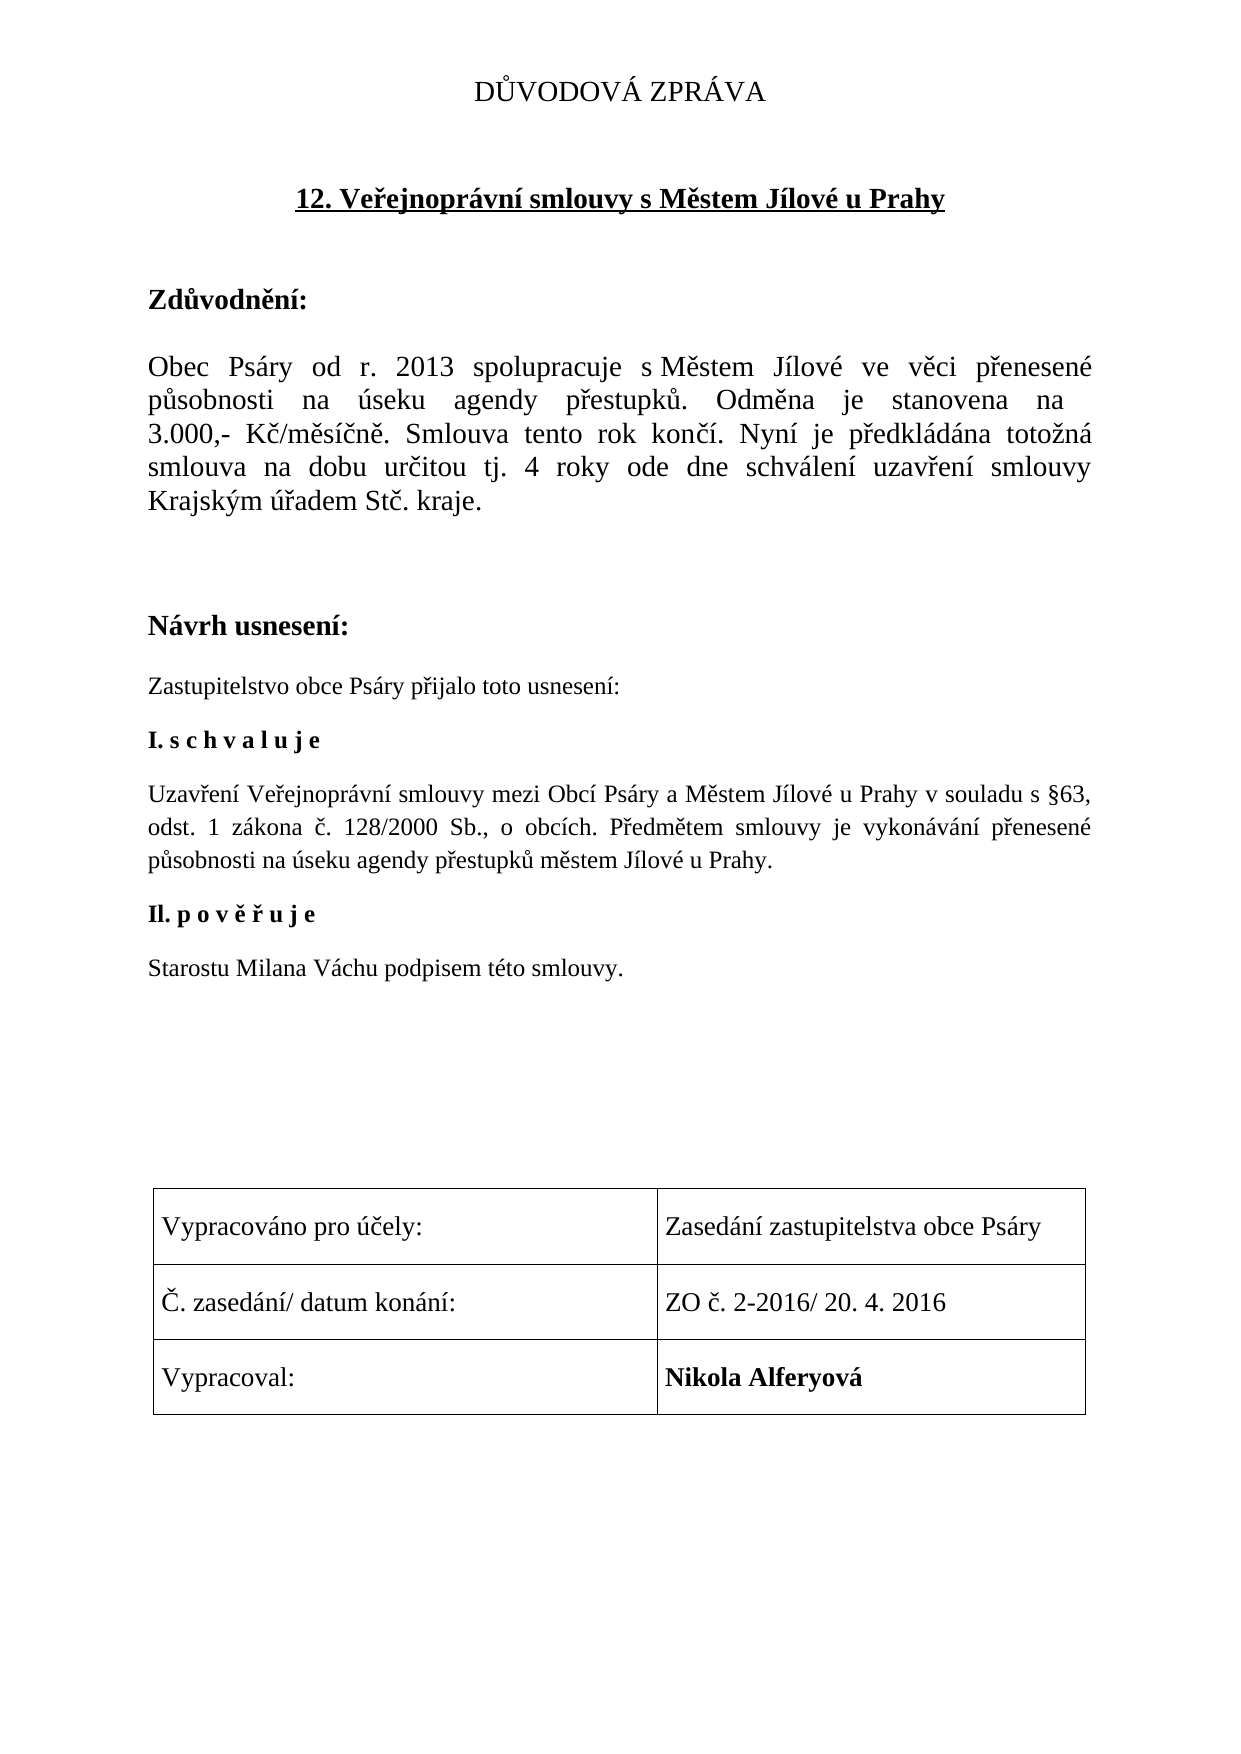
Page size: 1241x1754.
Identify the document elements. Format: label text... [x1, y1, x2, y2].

table_header Zasedání zastupitelstva obce Psáry [658, 1189, 1085, 1264]
text Il. p o v ě ř u j e [148, 899, 1093, 927]
table_cell ZO č. 2-2016/ 20. 4. 2016 [658, 1265, 1085, 1339]
text I. s c h v a l u j e [148, 725, 1093, 754]
text Obec Psáry od r. 2013 spolupracuje s Městem Jílové ve věci přenesené působnosti na úseku agendy přestupků. Odměna je stanovena na 3.000,- Kč/měsíčně. Smlouva tento rok končí. Nyní je předkládána totožná smlouva na dobu určitou tj. 4 roky ode dne schválení uzavření smlouvy Krajským úřadem Stč. kraje. [148, 349, 1093, 517]
text Návrh usnesení: [148, 608, 1093, 642]
table_cell Nikola Alferyová [658, 1340, 1085, 1414]
text 12. Veřejnoprávní smlouvy s Městem Jílové u Prahy [148, 181, 1093, 215]
table_cell Č. zasedání/ datum konání: [154, 1265, 657, 1339]
text Uzavření Veřejnoprávní smlouvy mezi Obcí Psáry a Městem Jílové u Prahy v souladu s §63, odst. 1 zákona č. 128/2000 Sb., o obcích. Předmětem smlouvy je vykonávání přenesené působnosti na úseku agendy přestupků městem Jílové u Prahy. [148, 779, 1093, 874]
table_header Vypracováno pro účely: [154, 1189, 657, 1264]
text Starostu Milana Váchu podpisem této smlouvy. [148, 953, 1093, 981]
text Zastupitelstvo obce Psáry přijalo toto usnesení: [148, 671, 1093, 700]
text Zdůvodnění: [148, 282, 1093, 315]
table_cell Vypracoval: [154, 1340, 657, 1414]
